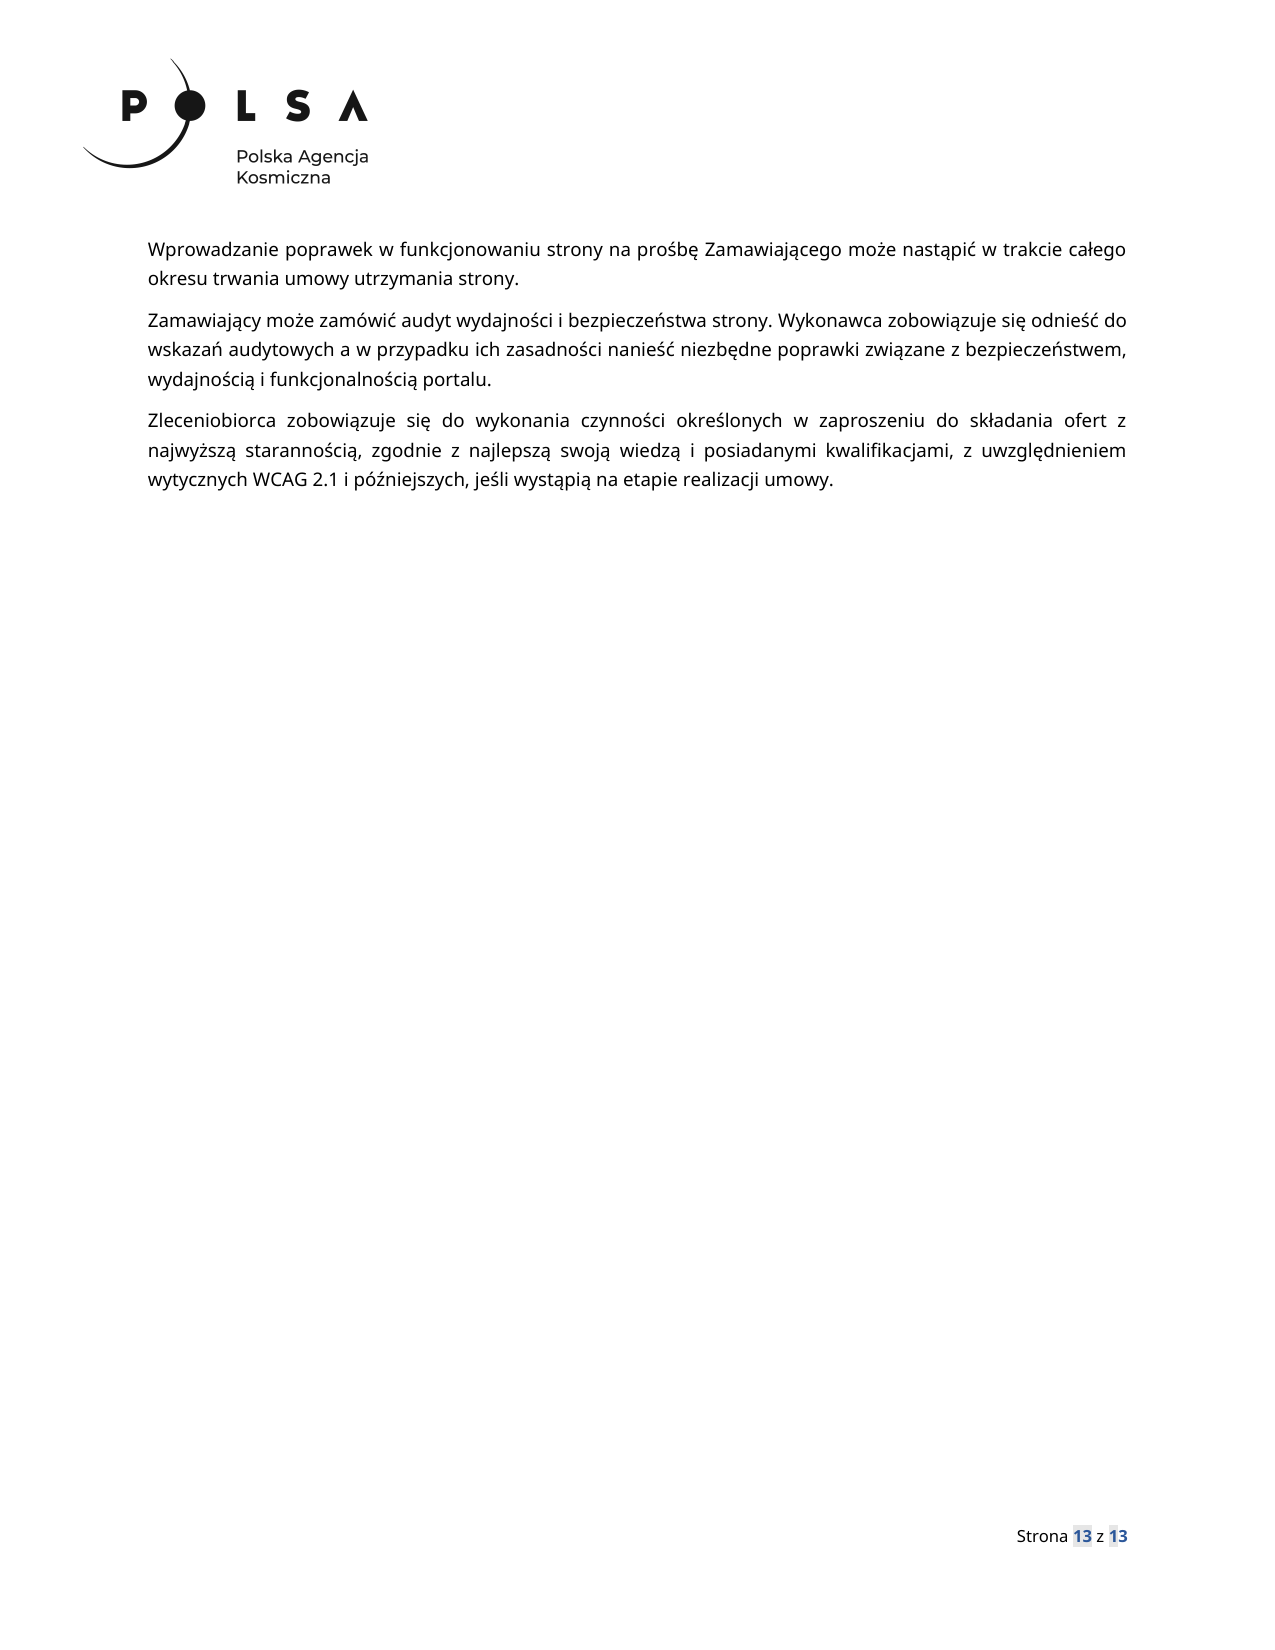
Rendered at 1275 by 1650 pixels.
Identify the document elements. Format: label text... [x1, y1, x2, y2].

text Zleceniobiorca zobowiązuje się do wykonania czynności określonych w zaproszeniu do składania ofert z najwyższą starannością, zgodnie z najlepszą swoją wiedzą i posiadanymi kwalifikacjami, z uwzględnieniem wytycznych WCAG 2.1 i późniejszych, jeśli wystąpią na etapie realizacji umowy. [148, 408, 1127, 492]
picture [0, 0, 1241, 186]
text Wprowadzanie poprawek w funkcjonowaniu strony na prośbę Zamawiającego może nastąpić w trakcie całego okresu trwania umowy utrzymania strony. [148, 236, 1127, 291]
text Zamawiający może zamówić audyt wydajności i bezpieczeństwa strony. Wykonawca zobowiązuje się odnieść do wskazań audytowych a w przypadku ich zasadności nanieść niezbędne poprawki związane z bezpieczeństwem, wydajnością i funkcjonalnością portalu. [148, 307, 1127, 391]
